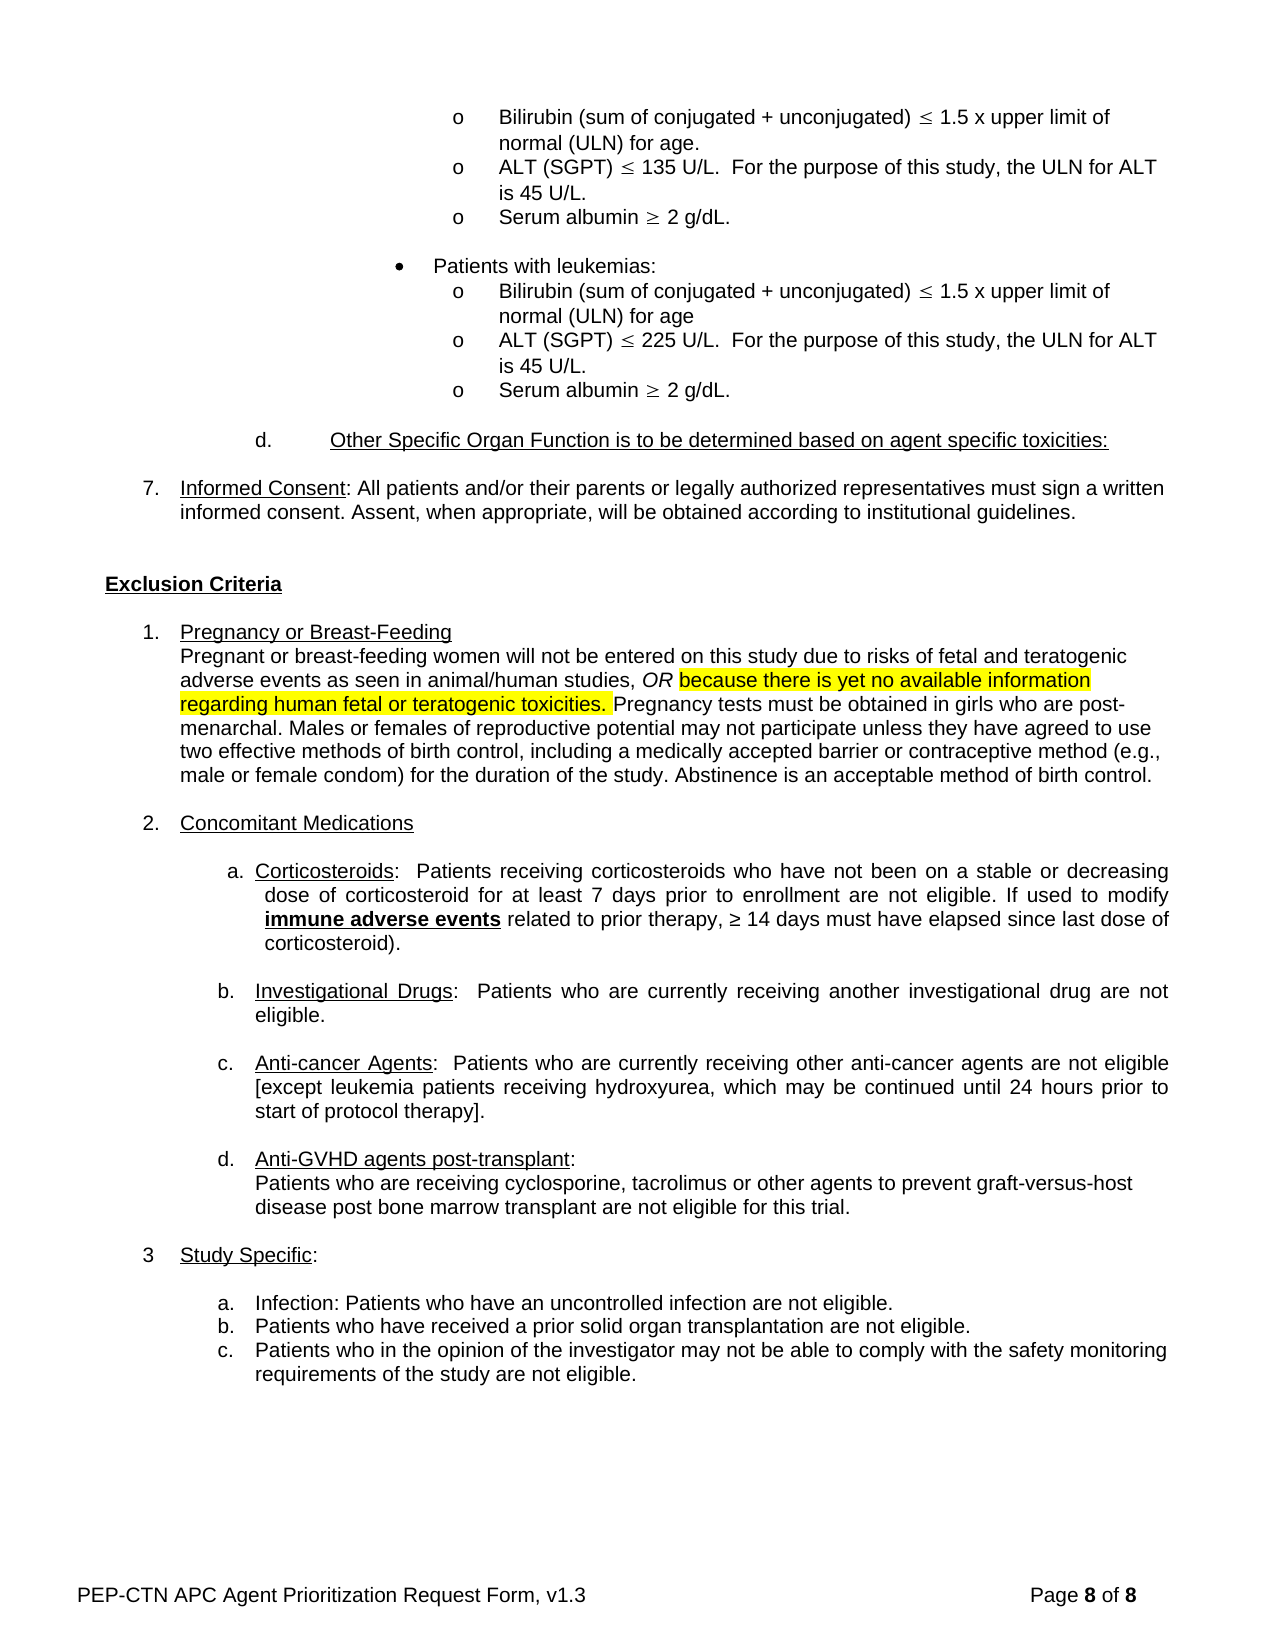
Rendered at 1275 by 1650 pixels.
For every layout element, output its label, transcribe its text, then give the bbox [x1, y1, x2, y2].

list Patients with leukemias: [396, 254, 1170, 278]
list Bilirubin (sum of conjugated + unconjugated) 1.5 x upper limit of normal (ULN) for age. [452, 105, 1170, 155]
list ALT (SGPT) 135 U/L. For the purpose of this study, the ULN for ALT is 45 U/L. [452, 155, 1170, 204]
subtitle Concomitant Medications [142, 811, 1170, 835]
list Bilirubin (sum of conjugated + unconjugated) 1.5 x upper limit of normal (ULN) for age [452, 278, 1170, 328]
subtitle Anti-cancer Agents: Patients who are currently receiving other anti-cancer agents are not eligible [except leukemia patients receiving hydroxyurea, which may be continued until 24 hours prior to start of protocol therapy]. [217, 1051, 1170, 1123]
subtitle Exclusion Criteria [105, 572, 1170, 596]
subtitle Anti-GVHD agents post-transplant: [217, 1147, 1170, 1171]
text Patients who are receiving cyclosporine, tacrolimus or other agents to prevent graft-versus-host disease post bone marrow transplant are not eligible for this trial. [255, 1171, 1170, 1218]
list Patients who in the opinion of the investigator may not be able to comply with the safety monitoring requirements of the study are not eligible. [217, 1338, 1170, 1386]
text Pregnant or breast-feeding women will not be entered on this study due to risks of fetal and teratogenic adverse events as seen in animal/human studies, OR because there is yet no available information regarding human fetal or teratogenic toxicities. Pregnancy tests must be obtained in girls who are post-menarchal. Males or females of reproductive potential may not participate unless they have agreed to use two effective methods of birth control, including a medically accepted barrier or contraceptive method (e.g., male or female condom) for the duration of the study. Abstinence is an acceptable method of birth control. [180, 643, 1170, 787]
list Serum albumin 2 g/dL. [452, 378, 1170, 404]
list ALT (SGPT) 225 U/L. For the purpose of this study, the ULN for ALT is 45 U/L. [452, 328, 1170, 378]
subtitle Corticosteroids: Patients receiving corticosteroids who have not been on a stable or decreasing dose of corticosteroid for at least 7 days prior to enrollment are not eligible. If used to modify immune adverse events related to prior therapy, ≥ 14 days must have elapsed since last dose of corticosteroid). [227, 859, 1170, 955]
list Serum albumin 2 g/dL. [452, 204, 1170, 230]
subtitle Other Specific Organ Function is to be determined based on agent specific toxicities: [255, 428, 1170, 452]
subtitle Informed Consent: All patients and/or their parents or legally authorized representatives must sign a written informed consent. Assent, when appropriate, will be obtained according to institutional guidelines. [142, 476, 1170, 524]
subtitle Study Specific: [142, 1242, 1170, 1266]
list Patients who have received a prior solid organ transplantation are not eligible. [217, 1314, 1170, 1338]
subtitle Investigational Drugs: Patients who are currently receiving another investigational drug are not eligible. [217, 979, 1170, 1027]
list Infection: Patients who have an uncontrolled infection are not eligible. [217, 1290, 1170, 1314]
subtitle Pregnancy or Breast-Feeding [142, 619, 1170, 643]
